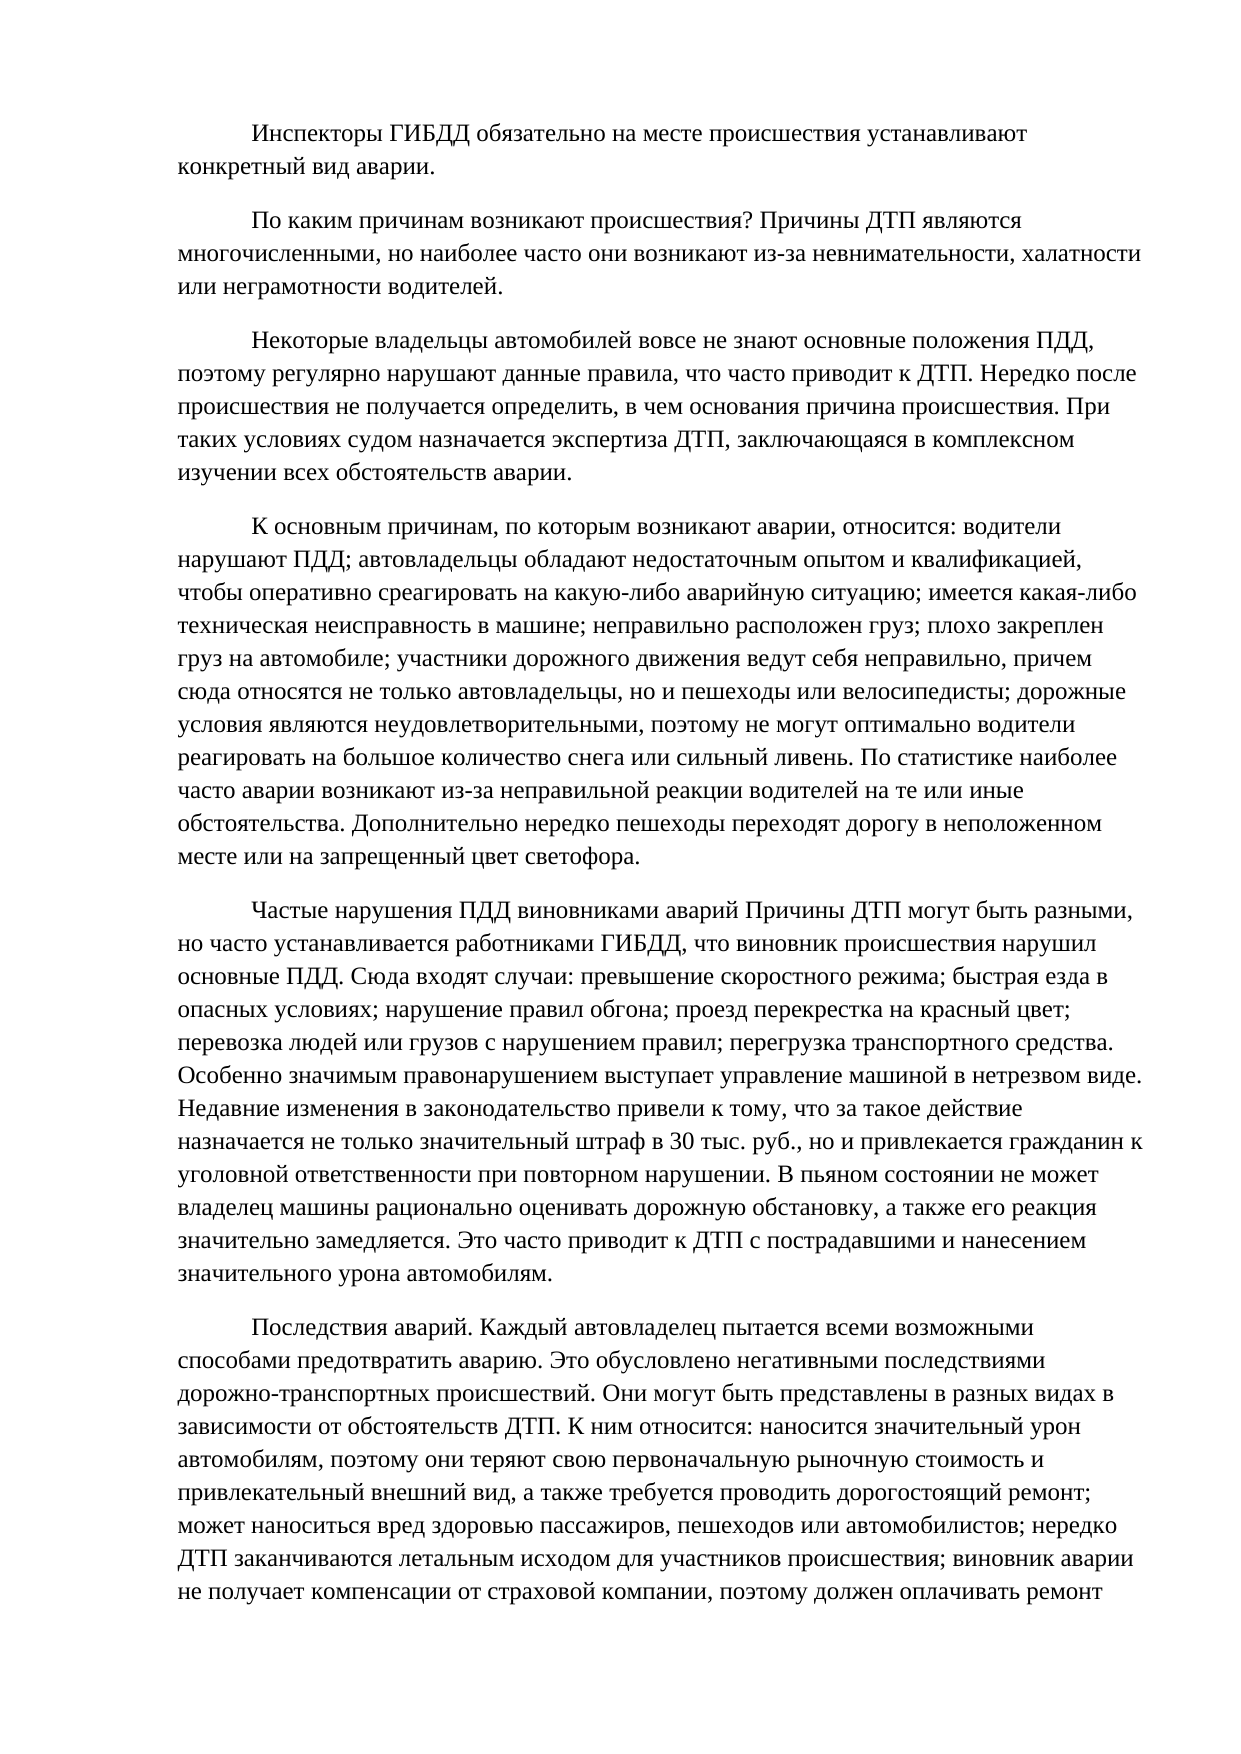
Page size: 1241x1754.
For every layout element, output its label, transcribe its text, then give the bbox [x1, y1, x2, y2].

text К основным причинам, по которым возникают аварии, относится: водители нарушают ПДД; автовладельцы обладают недостаточным опытом и квалификацией, чтобы оперативно среагировать на какую-либо аварийную ситуацию; имеется какая-либо техническая неисправность в машине; неправильно расположен груз; плохо закреплен груз на автомобиле; участники дорожного движения ведут себя неправильно, причем сюда относятся не только автовладельцы, но и пешеходы или велосипедисты; дорожные условия являются неудовлетворительными, поэтому не могут оптимально водители реагировать на большое количество снега или сильный ливень. По статистике наиболее часто аварии возникают из-за неправильной реакции водителей на те или иные обстоятельства. Дополнительно нередко пешеходы переходят дорогу в неположенном месте или на запрещенный цвет светофора. [177, 511, 1152, 870]
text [177, 1312, 1152, 1605]
text По каким причинам возникают происшествия? Причины ДТП являются многочисленными, но наиболее часто они возникают из-за невнимательности, халатности или неграмотности водителей. [177, 205, 1152, 300]
text Инспекторы ГИБДД обязательно на месте происшествия устанавливают конкретный вид аварии. [177, 118, 1152, 180]
text Некоторые владельцы автомобилей вовсе не знают основные положения ПДД, поэтому регулярно нарушают данные правила, что часто приводит к ДТП. Нередко после происшествия не получается определить, в чем основания причина происшествия. При таких условиях судом назначается экспертиза ДТП, заключающаяся в комплексном изучении всех обстоятельств аварии. [177, 325, 1152, 486]
text Частые нарушения ПДД виновниками аварий Причины ДТП могут быть разными, но часто устанавливается работниками ГИБДД, что виновник происшествия нарушил основные ПДД. Сюда входят случаи: превышение скоростного режима; быстрая езда в опасных условиях; нарушение правил обгона; проезд перекрестка на красный цвет; перевозка людей или грузов с нарушением правил; перегрузка транспортного средства. Особенно значимым правонарушением выступает управление машиной в нетрезвом виде. Недавние изменения в законодательство привели к тому, что за такое действие назначается не только значительный штраф в 30 тыс. руб., но и привлекается гражданин к уголовной ответственности при повторном нарушении. В пьяном состоянии не может владелец машины рационально оценивать дорожную обстановку, а также его реакция значительно замедляется. Это часто приводит к ДТП с пострадавшими и нанесением значительного урона автомобилям. [177, 895, 1152, 1287]
